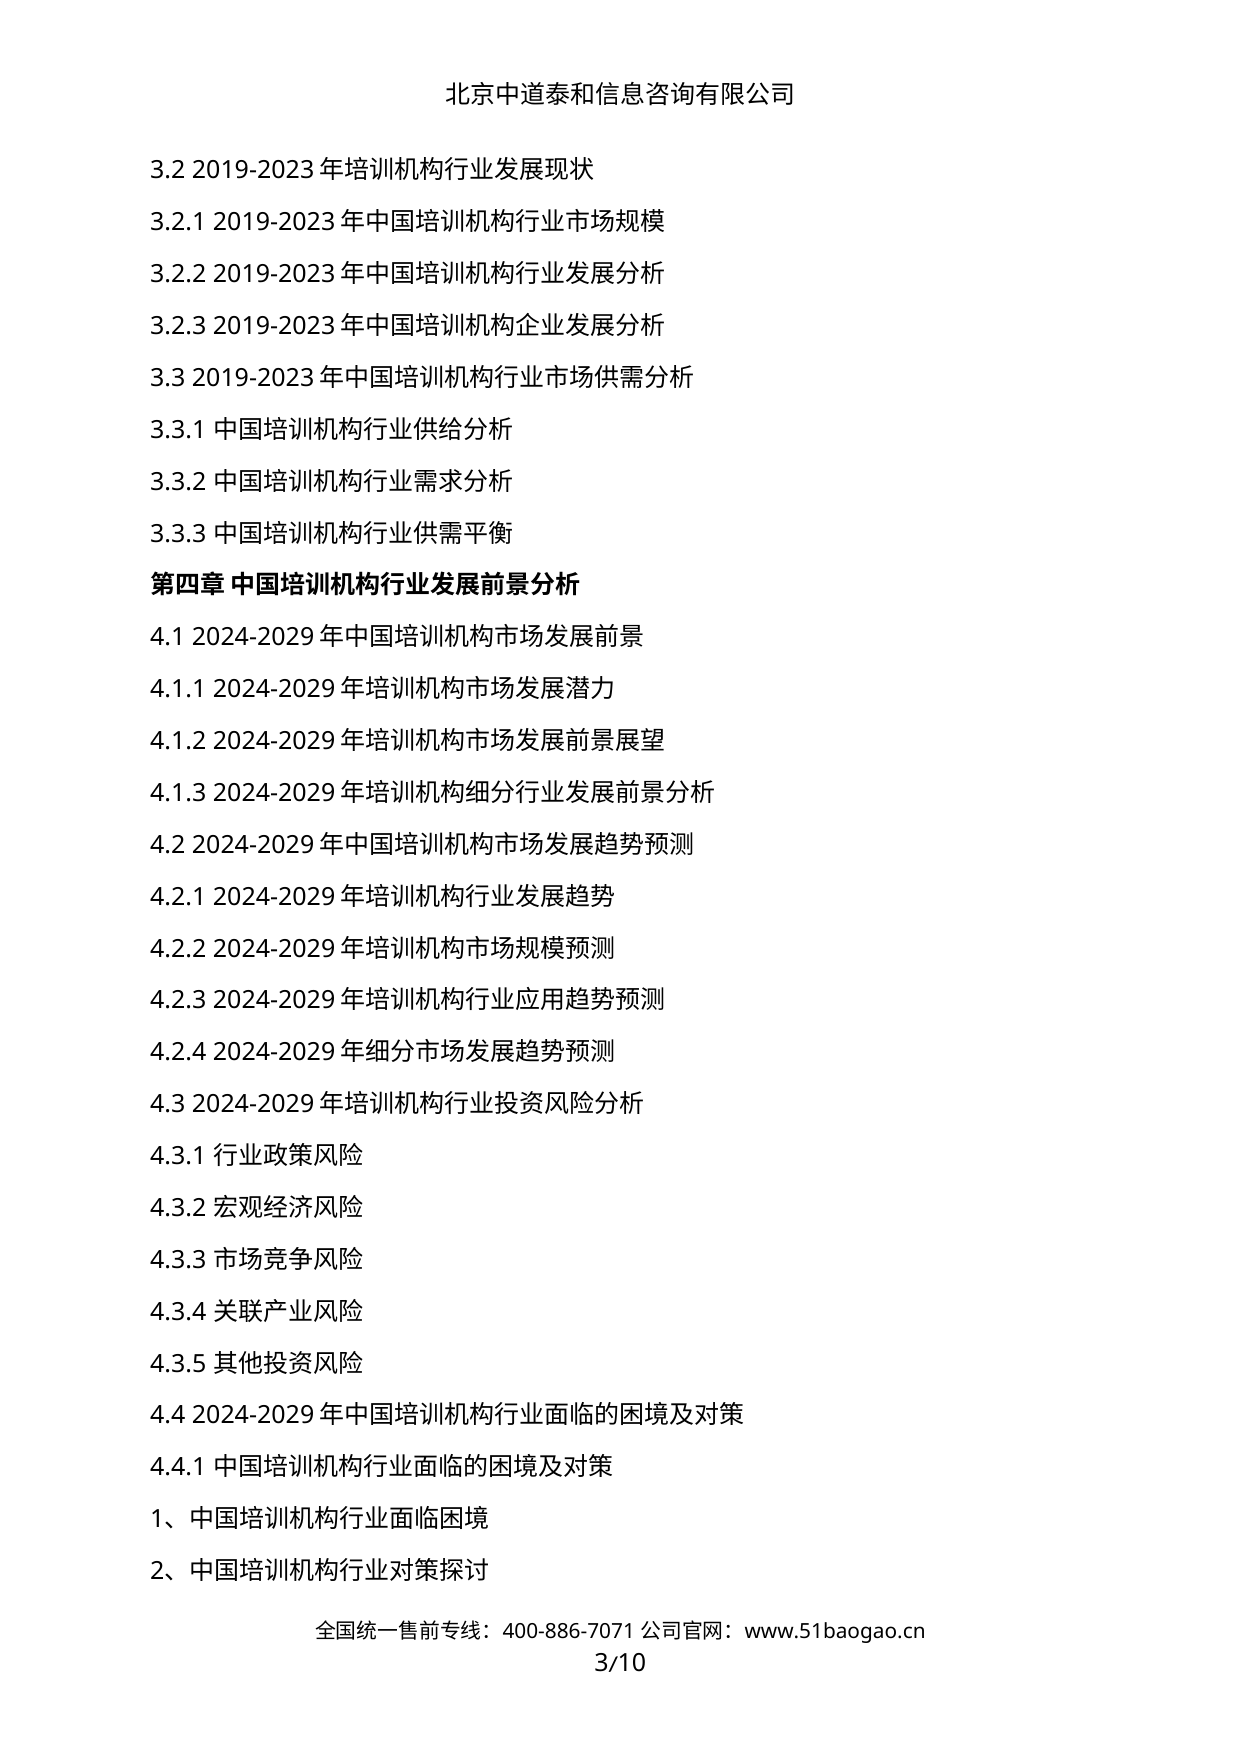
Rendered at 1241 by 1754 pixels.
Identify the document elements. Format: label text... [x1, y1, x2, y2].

text 3.2.3 2019-2023年中国培训机构企业发展分析 [150, 306, 1090, 342]
text 4.2.1 2024-2029年培训机构行业发展趋势 [150, 876, 1090, 912]
text 第四章 中国培训机构行业发展前景分析 [150, 565, 1090, 601]
text 4.2.3 2024-2029年培训机构行业应用趋势预测 [150, 980, 1090, 1016]
text 3.2.1 2019-2023年中国培训机构行业市场规模 [150, 202, 1090, 238]
text 4.3.1 行业政策风险 [150, 1136, 1090, 1172]
text 4.3.5 其他投资风险 [150, 1343, 1090, 1379]
text 4.1.2 2024-2029年培训机构市场发展前景展望 [150, 721, 1090, 757]
text 4.3.4 关联产业风险 [150, 1291, 1090, 1327]
text 4.3 2024-2029年培训机构行业投资风险分析 [150, 1084, 1090, 1120]
text 4.1 2024-2029年中国培训机构市场发展前景 [150, 617, 1090, 653]
text 3.2.2 2019-2023年中国培训机构行业发展分析 [150, 254, 1090, 290]
text 4.3.3 市场竞争风险 [150, 1239, 1090, 1276]
text 4.3.2 宏观经济风险 [150, 1187, 1090, 1224]
text 3.3 2019-2023年中国培训机构行业市场供需分析 [150, 357, 1090, 394]
text 4.1.1 2024-2029年培训机构市场发展潜力 [150, 669, 1090, 705]
text 4.2 2024-2029年中国培训机构市场发展趋势预测 [150, 824, 1090, 861]
text 4.4 2024-2029年中国培训机构行业面临的困境及对策 [150, 1395, 1090, 1431]
text 4.1.3 2024-2029年培训机构细分行业发展前景分析 [150, 772, 1090, 809]
text 4.2.4 2024-2029年细分市场发展趋势预测 [150, 1032, 1090, 1068]
text 3.3.2 中国培训机构行业需求分析 [150, 461, 1090, 497]
text 3.2 2019-2023年培训机构行业发展现状 [150, 150, 1090, 186]
text 4.2.2 2024-2029年培训机构市场规模预测 [150, 928, 1090, 964]
text 3.3.1 中国培训机构行业供给分析 [150, 409, 1090, 446]
text 4.4.1 中国培训机构行业面临的困境及对策 [150, 1447, 1090, 1483]
text 1、中国培训机构行业面临困境 [150, 1499, 1090, 1535]
text 3.3.3 中国培训机构行业供需平衡 [150, 513, 1090, 549]
text 2、中国培训机构行业对策探讨 [150, 1551, 1090, 1587]
